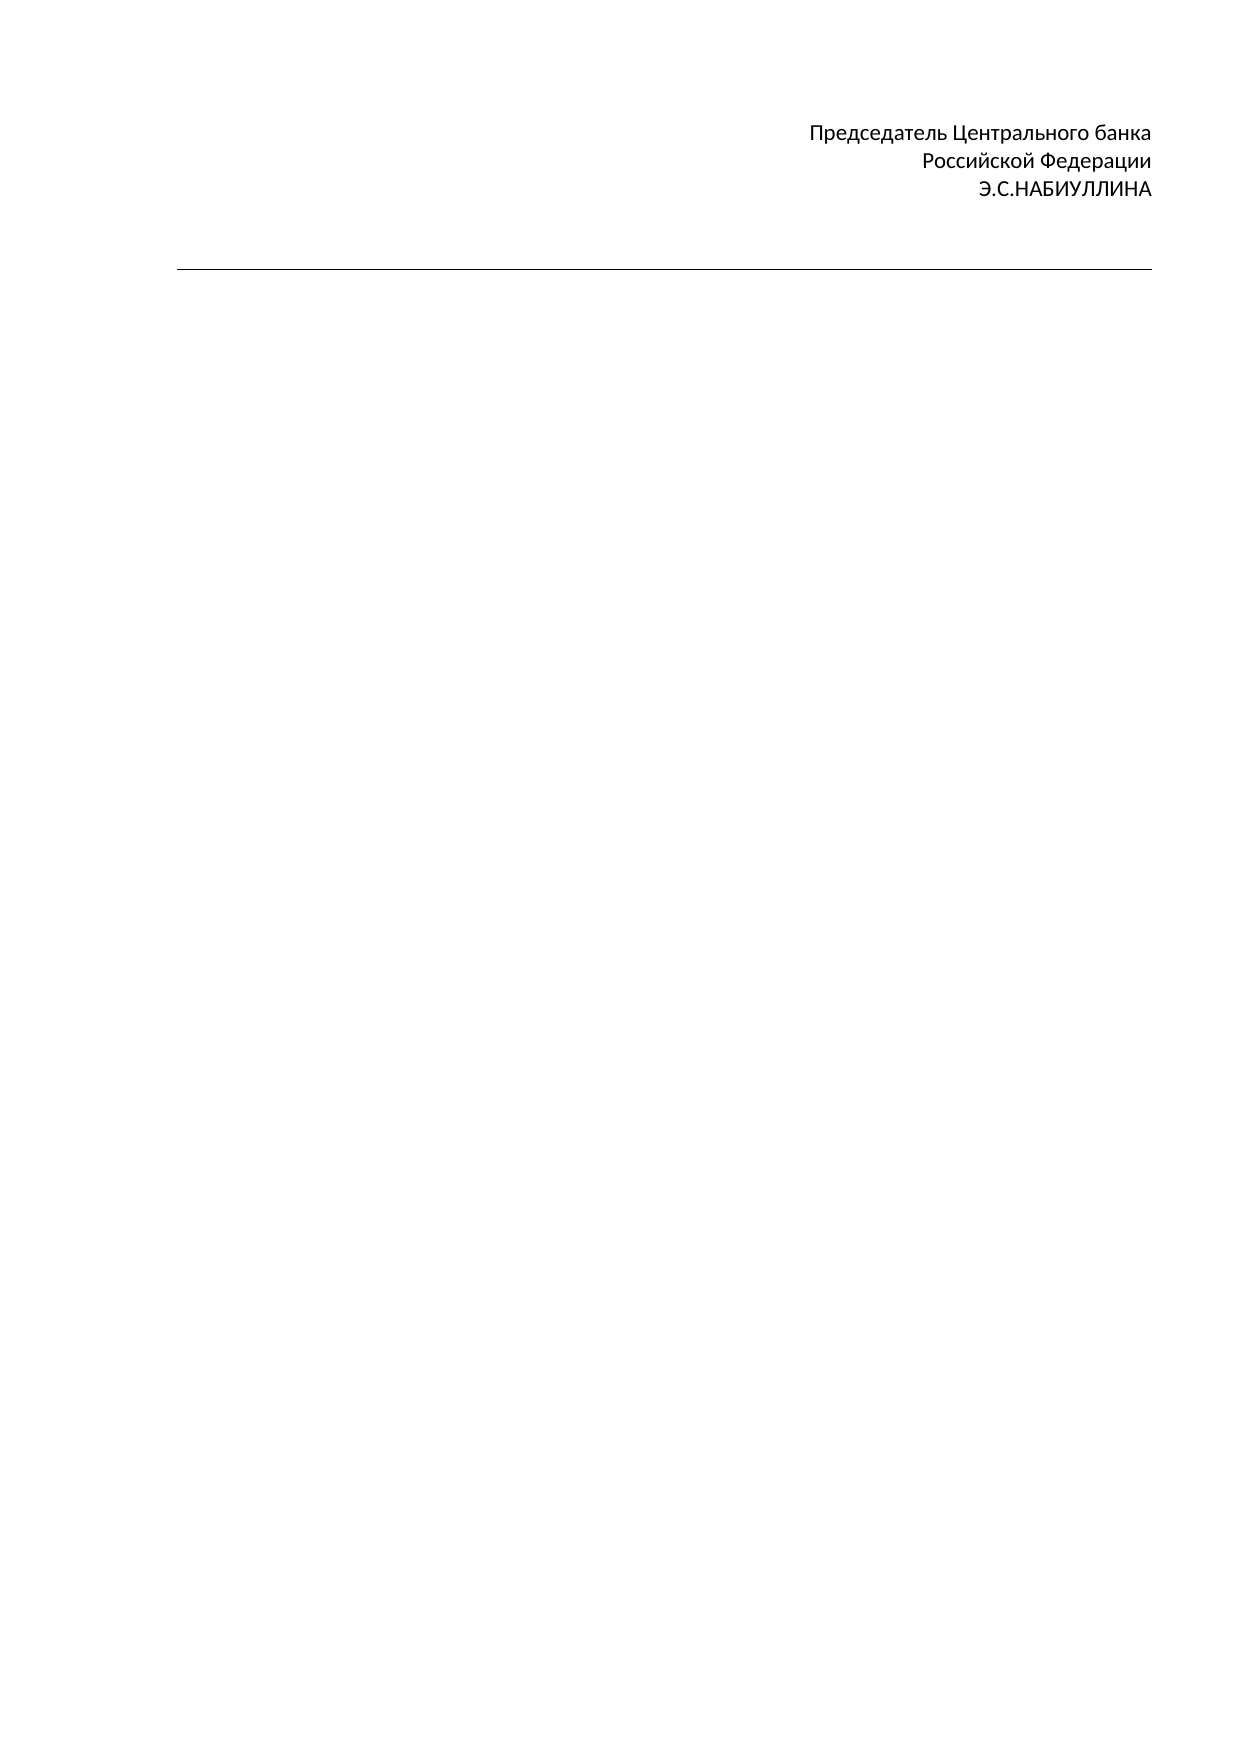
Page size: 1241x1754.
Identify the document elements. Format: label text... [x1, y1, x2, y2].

text Э.С.НАБИУЛЛИНА [177, 174, 1152, 202]
text Российской Федерации [177, 146, 1152, 174]
text Председатель Центрального банка [177, 118, 1152, 146]
